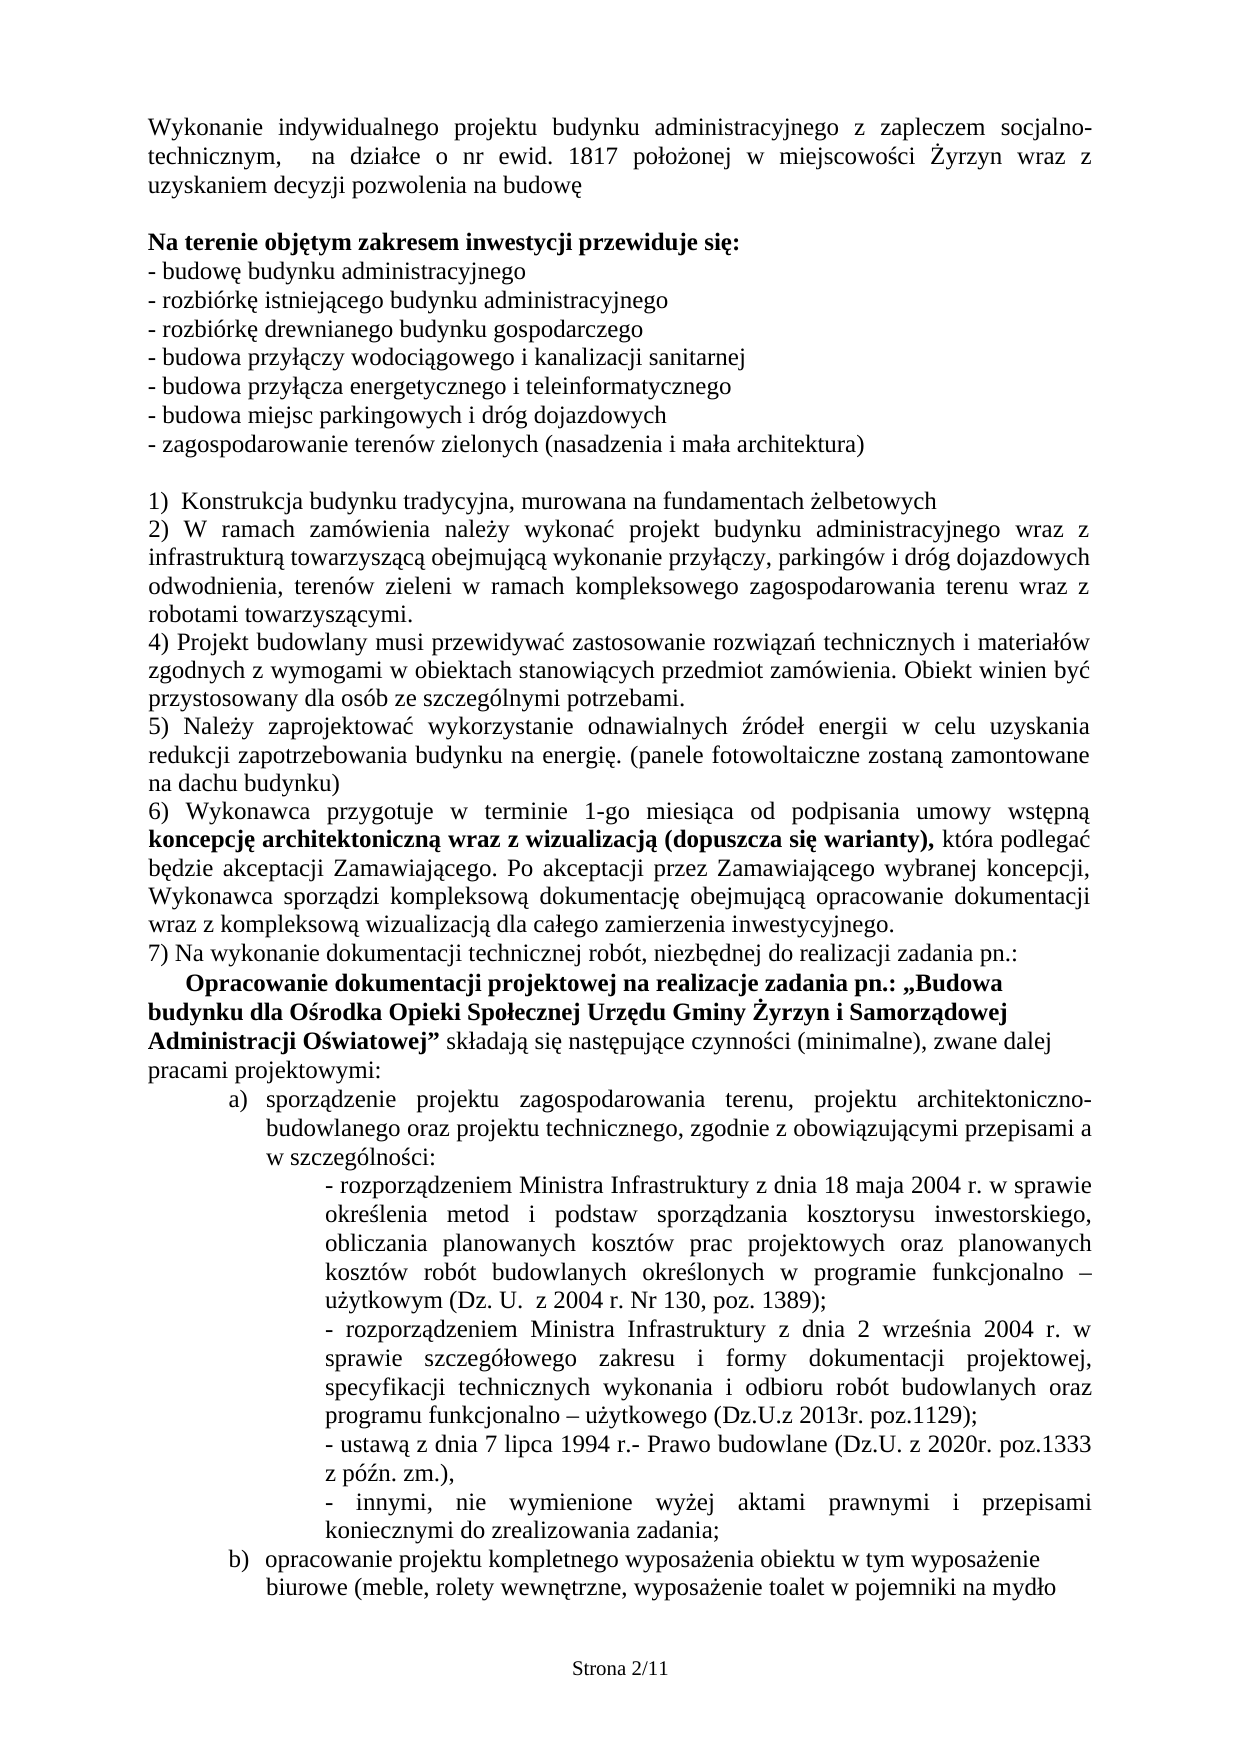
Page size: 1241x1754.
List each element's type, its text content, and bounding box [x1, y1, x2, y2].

text - budowę budynku administracyjnego [148, 256, 1093, 285]
text - rozporządzeniem Ministra Infrastruktury z dnia 2 września 2004 r. w sprawie szczegółowego zakresu i formy dokumentacji projektowej, specyfikacji technicznych wykonania i odbioru robót budowlanych oraz programu funkcjonalno – użytkowego (Dz.U.z 2013r. poz.1129); [325, 1314, 1093, 1429]
text - ustawą z dnia 7 lipca 1994 r.- Prawo budowlane (Dz.U. z 2020r. poz.1333 z późn. zm.), [325, 1429, 1093, 1487]
text 2) W ramach zamówienia należy wykonać projekt budynku administracyjnego wraz z infrastrukturą towarzyszącą obejmującą wykonanie przyłączy, parkingów i dróg dojazdowych odwodnienia, terenów zieleni w ramach kompleksowego zagospodarowania terenu wraz z robotami towarzyszącymi. [148, 515, 1091, 628]
text - rozbiórkę istniejącego budynku administracyjnego [148, 285, 1093, 314]
text - zagospodarowanie terenów zielonych (nasadzenia i mała architektura) [148, 429, 1093, 457]
text - budowa przyłączy wodociągowego i kanalizacji sanitarnej [148, 342, 1093, 371]
text - budowa przyłącza energetycznego i teleinformatycznego [148, 371, 1093, 400]
text Wykonanie indywidualnego projektu budynku administracyjnego z zapleczem socjalno-technicznym, na działce o nr ewid. 1817 położonej w miejscowości Żyrzyn wraz z uzyskaniem decyzji pozwolenia na budowę [148, 112, 1093, 199]
text Na terenie objętym zakresem inwestycji przewiduje się: [148, 227, 1093, 256]
text 4) Projekt budowlany musi przewidywać zastosowanie rozwiązań technicznych i materiałów zgodnych z wymogami w obiektach stanowiących przedmiot zamówienia. Obiekt winien być przystosowany dla osób ze szczególnymi potrzebami. [148, 628, 1091, 712]
list opracowanie projektu kompletnego wyposażenia obiektu w tym wyposażenie biurowe (meble, rolety wewnętrzne, wyposażenie toalet w pojemniki na mydło [228, 1545, 1091, 1601]
text 1) Konstrukcja budynku tradycyjna, murowana na fundamentach żelbetowych [148, 486, 1093, 515]
text - rozporządzeniem Ministra Infrastruktury z dnia 18 maja 2004 r. w sprawie określenia metod i podstaw sporządzania kosztorysu inwestorskiego, obliczania planowanych kosztów prac projektowych oraz planowanych kosztów robót budowlanych określonych w programie funkcjonalno – użytkowym (Dz. U. z 2004 r. Nr 130, poz. 1389); [325, 1170, 1093, 1314]
list sporządzenie projektu zagospodarowania terenu, projektu architektoniczno-budowlanego oraz projektu technicznego, zgodnie z obowiązującymi przepisami a w szczególności: [228, 1084, 1092, 1170]
text 7) Na wykonanie dokumentacji technicznej robót, niezbędnej do realizacji zadania pn.: [148, 938, 1093, 967]
text - rozbiórkę drewnianego budynku gospodarczego [148, 314, 1093, 342]
text 5) Należy zaprojektować wykorzystanie odnawialnych źródeł energii w celu uzyskania redukcji zapotrzebowania budynku na energię. (panele fotowoltaiczne zostaną zamontowane na dachu budynku) [148, 712, 1091, 797]
text - innymi, nie wymienione wyżej aktami prawnymi i przepisami koniecznymi do zrealizowania zadania; [325, 1487, 1093, 1544]
text 6) Wykonawca przygotuje w terminie 1-go miesiąca od podpisania umowy wstępną koncepcję architektoniczną wraz z wizualizacją (dopuszcza się warianty), która podlegać będzie akceptacji Zamawiającego. Po akceptacji przez Zamawiającego wybranej koncepcji, Wykonawca sporządzi kompleksową dokumentację obejmującą opracowanie dokumentacji wraz z kompleksową wizualizacją dla całego zamierzenia inwestycyjnego. [148, 797, 1091, 938]
text - budowa miejsc parkingowych i dróg dojazdowych [148, 400, 1093, 429]
text Opracowanie dokumentacji projektowej na realizacje zadania pn.: „Budowa budynku dla Ośrodka Opieki Społecznej Urzędu Gminy Żyrzyn i Samorządowej Administracji Oświatowej” składają się następujące czynności (minimalne), zwane dalej pracami projektowymi: [148, 968, 1093, 1083]
